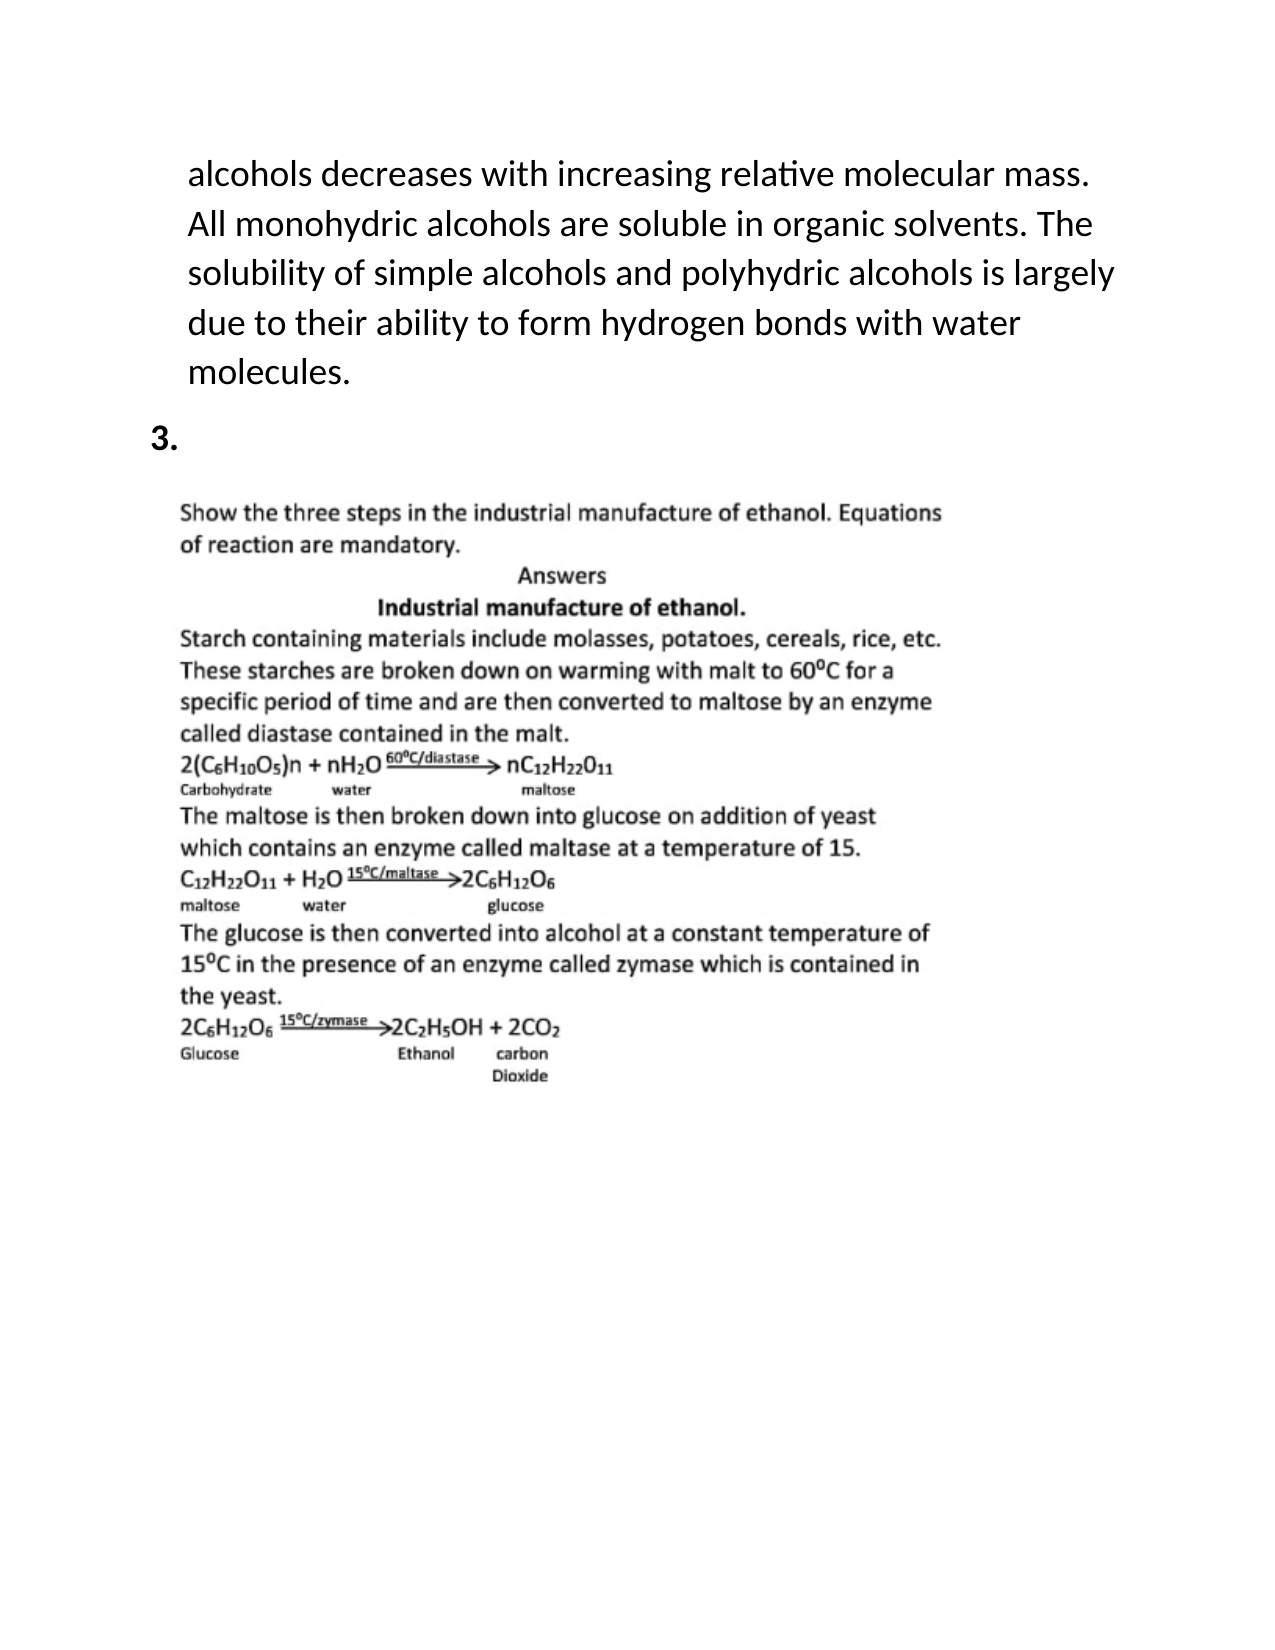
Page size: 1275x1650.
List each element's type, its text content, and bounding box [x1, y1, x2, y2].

list 3. [150, 414, 1125, 460]
picture [168, 462, 1091, 1207]
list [187, 150, 1125, 394]
